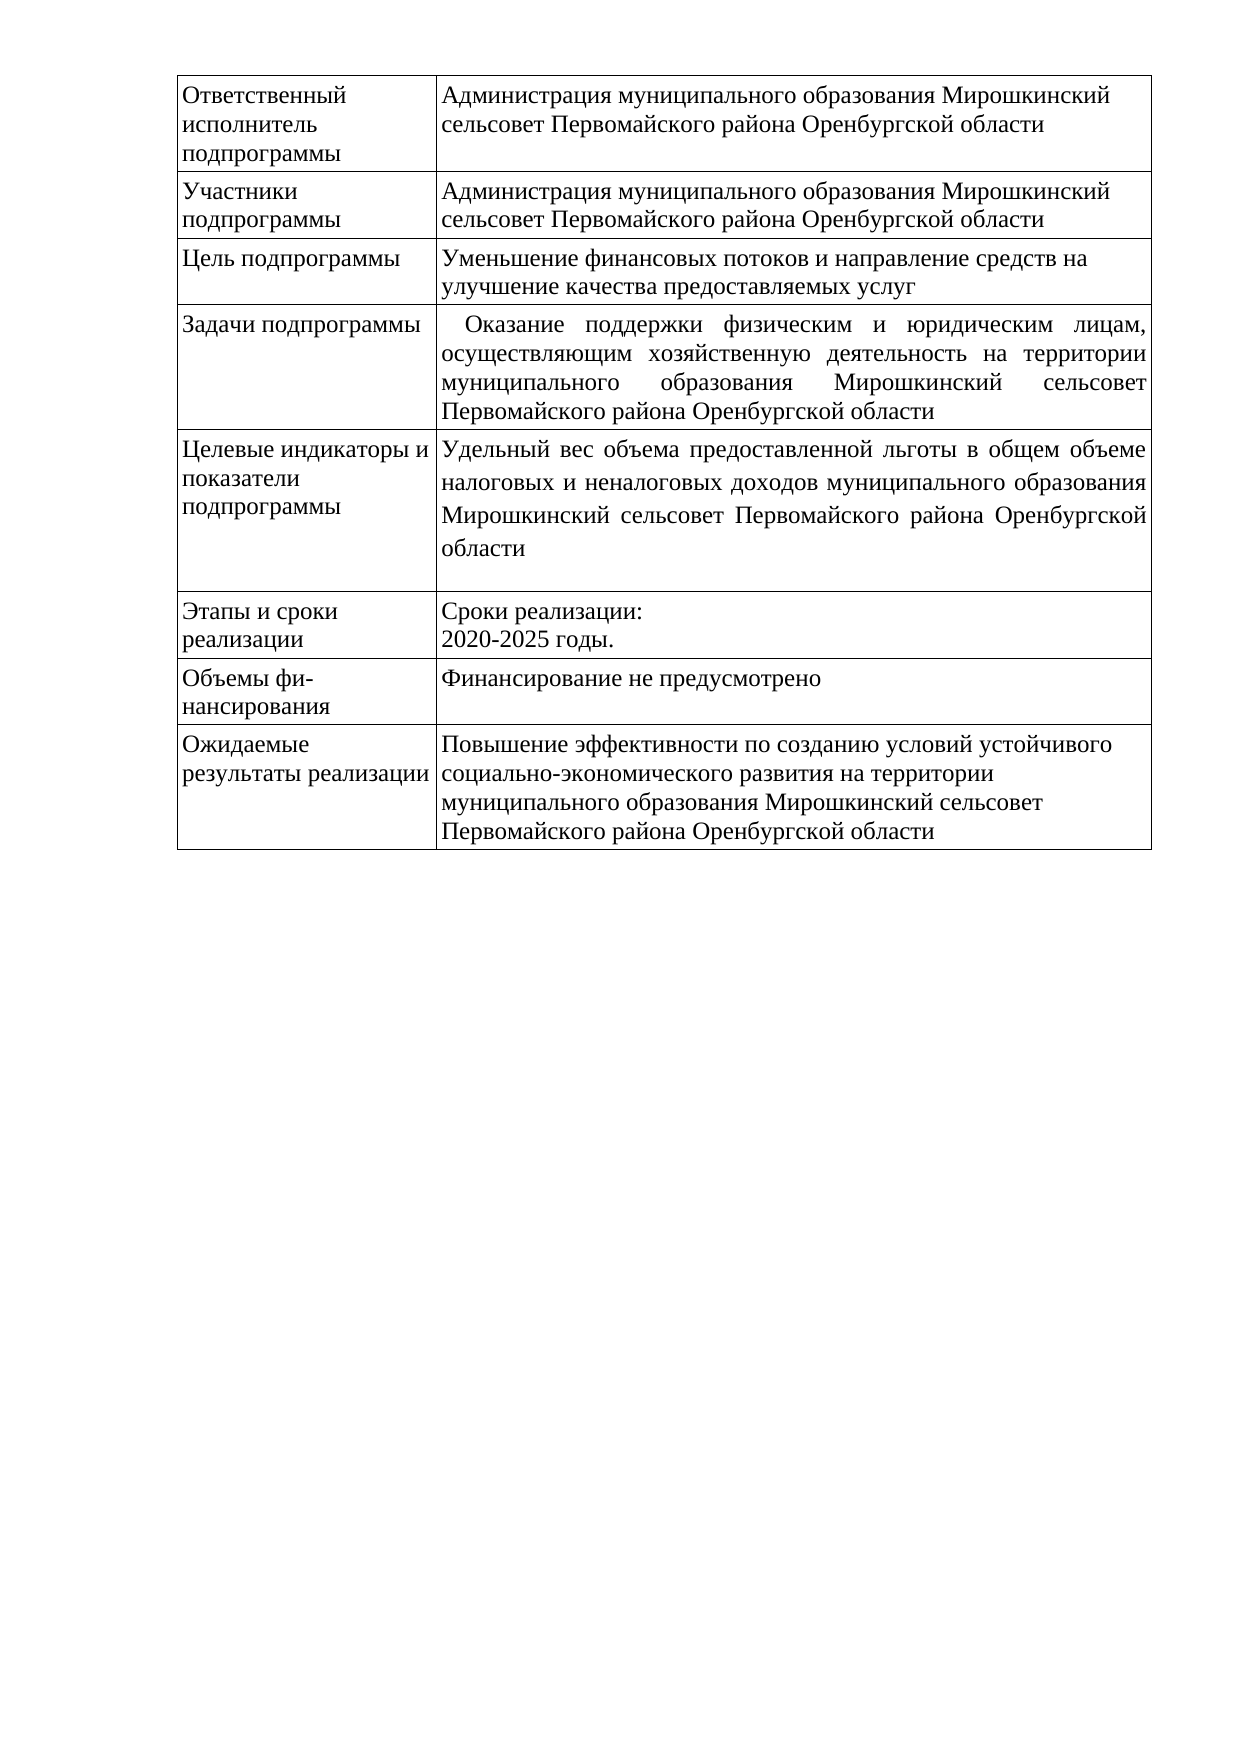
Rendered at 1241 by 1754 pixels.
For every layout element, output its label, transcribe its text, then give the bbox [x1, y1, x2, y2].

table_cell Этапы и сроки реализации [178, 592, 436, 657]
table_cell Финансирование не предусмотрено [437, 659, 1151, 724]
table_cell Администрация муниципального образования Мирошкинский сельсовет Первомайского района Оренбургской области [437, 172, 1151, 237]
table_cell Повышение эффективности по созданию условий устойчивого социально-экономического развития на территории муниципального образования Мирошкинский сельсовет Первомайского района Оренбургской области [437, 725, 1151, 849]
table_cell Удельный вес объема предоставленной льготы в общем объеме налоговых и неналоговых доходов муниципального образования Мирошкинский сельсовет Первомайского района Оренбургской области [437, 430, 1151, 591]
table_cell Цель подпрограммы [178, 239, 436, 304]
table_cell Объемы финансирования [178, 659, 436, 724]
table_cell Администрация муниципального образования Мирошкинский сельсовет Первомайского района Оренбургской области [437, 76, 1151, 171]
table_cell Задачи подпрограммы [178, 305, 436, 429]
table_cell Оказание поддержки физическим и юридическим лицам, осуществляющим хозяйственную деятельность на территории муниципального образования Мирошкинский сельсовет Первомайского района Оренбургской области [437, 305, 1151, 429]
table_cell Сроки реализации: 2020-2025 годы. [437, 592, 1151, 657]
table_cell Уменьшение финансовых потоков и направление средств на улучшение качества предоставляемых услуг [437, 239, 1151, 304]
table_cell Ожидаемые результаты реализации [178, 725, 436, 849]
table_cell Участники подпрограммы [178, 172, 436, 237]
table_cell Целевые индикаторы и показатели подпрограммы [178, 430, 436, 591]
table_cell Ответственный исполнитель подпрограммы [178, 76, 436, 171]
